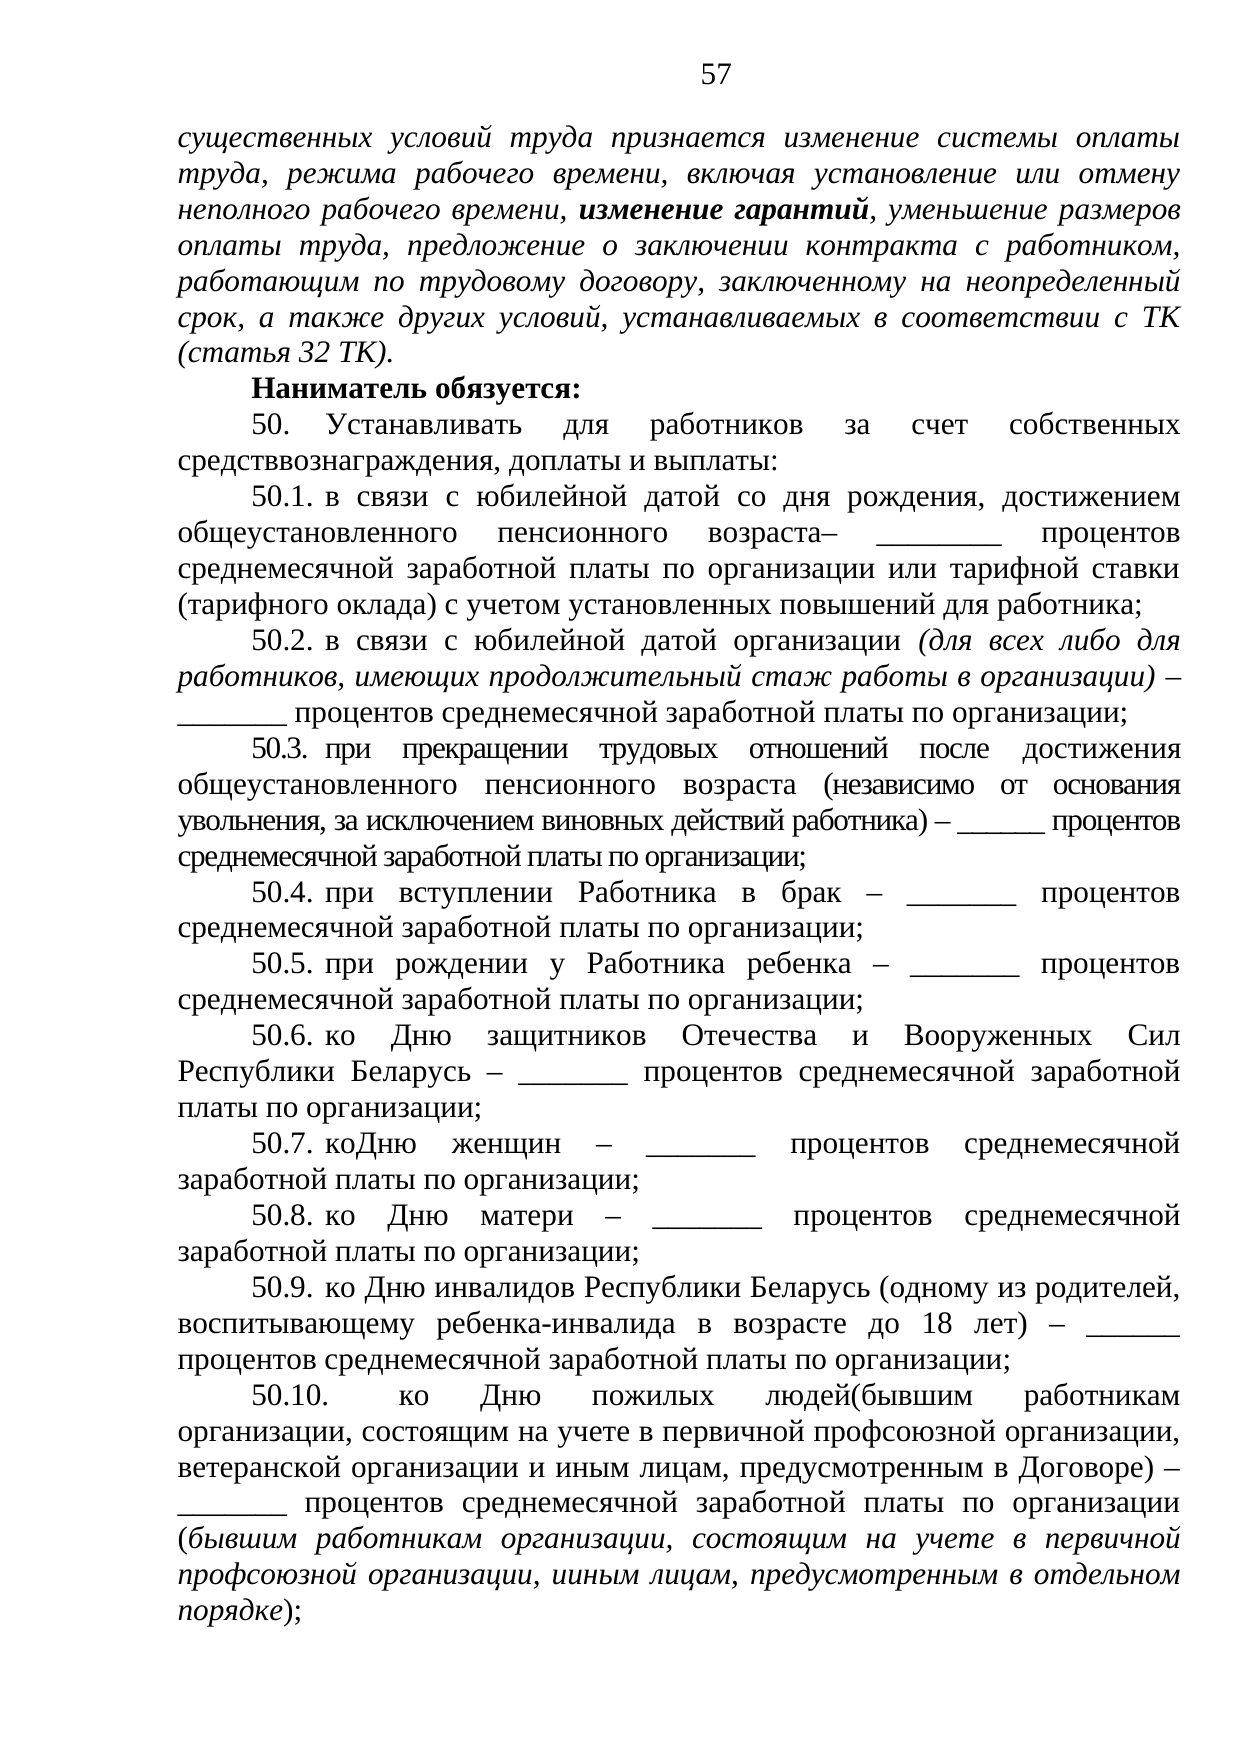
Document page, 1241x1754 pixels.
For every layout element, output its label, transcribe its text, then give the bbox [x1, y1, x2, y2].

list ко Дню защитников Отечества и Вооруженных Сил Республики Беларусь – _______ процентов среднемесячной заработной платы по организации; [177, 1017, 1181, 1124]
list ко Дню инвалидов Республики Беларусь (одному из родителей, воспитывающему ребенка-инвалида в возрасте до 18 лет) – ______ процентов среднемесячной заработной платы по организации; [177, 1268, 1181, 1376]
list в связи с юбилейной датой организации (для всех либо для работников, имеющих продолжительный стаж работы в организации) – _______ процентов среднемесячной заработной платы по организации; [177, 621, 1181, 729]
list коДню женщин – _______ процентов среднемесячной заработной платы по организации; [177, 1124, 1181, 1196]
list при рождении у Работника ребенка – _______ процентов среднемесячной заработной платы по организации; [177, 945, 1181, 1017]
list при прекращении трудовых отношений после достижения общеустановленного пенсионного возраста (независимо от основания увольнения, за исключением виновных действий работника) – ______ процентов среднемесячной заработной платы по организации; [177, 729, 1181, 873]
list в связи с юбилейной датой со дня рождения, достижением общеустановленного пенсионного возраста– ________ процентов среднемесячной заработной платы по организации или тарифной ставки (тарифного оклада) с учетом установленных повышений для работника; [177, 477, 1181, 621]
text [177, 118, 1181, 370]
list ко Дню пожилых людей(бывшим работникам организации, состоящим на учете в первичной профсоюзной организации, ветеранской организации и иным лицам, предусмотренным в Договоре) – _______ процентов среднемесячной заработной платы по организации (бывшим работникам организации, состоящим на учете в первичной профсоюзной организации, ииным лицам, предусмотренным в отдельном порядке); [177, 1376, 1181, 1627]
list Устанавливать для работников за счет собственных средстввознаграждения, доплаты и выплаты: [177, 406, 1181, 477]
list при вступлении Работника в брак – _______ процентов среднемесячной заработной платы по организации; [177, 873, 1181, 945]
text Наниматель обязуется: [177, 370, 1181, 406]
list ко Дню матери – _______ процентов среднемесячной заработной платы по организации; [177, 1196, 1181, 1268]
